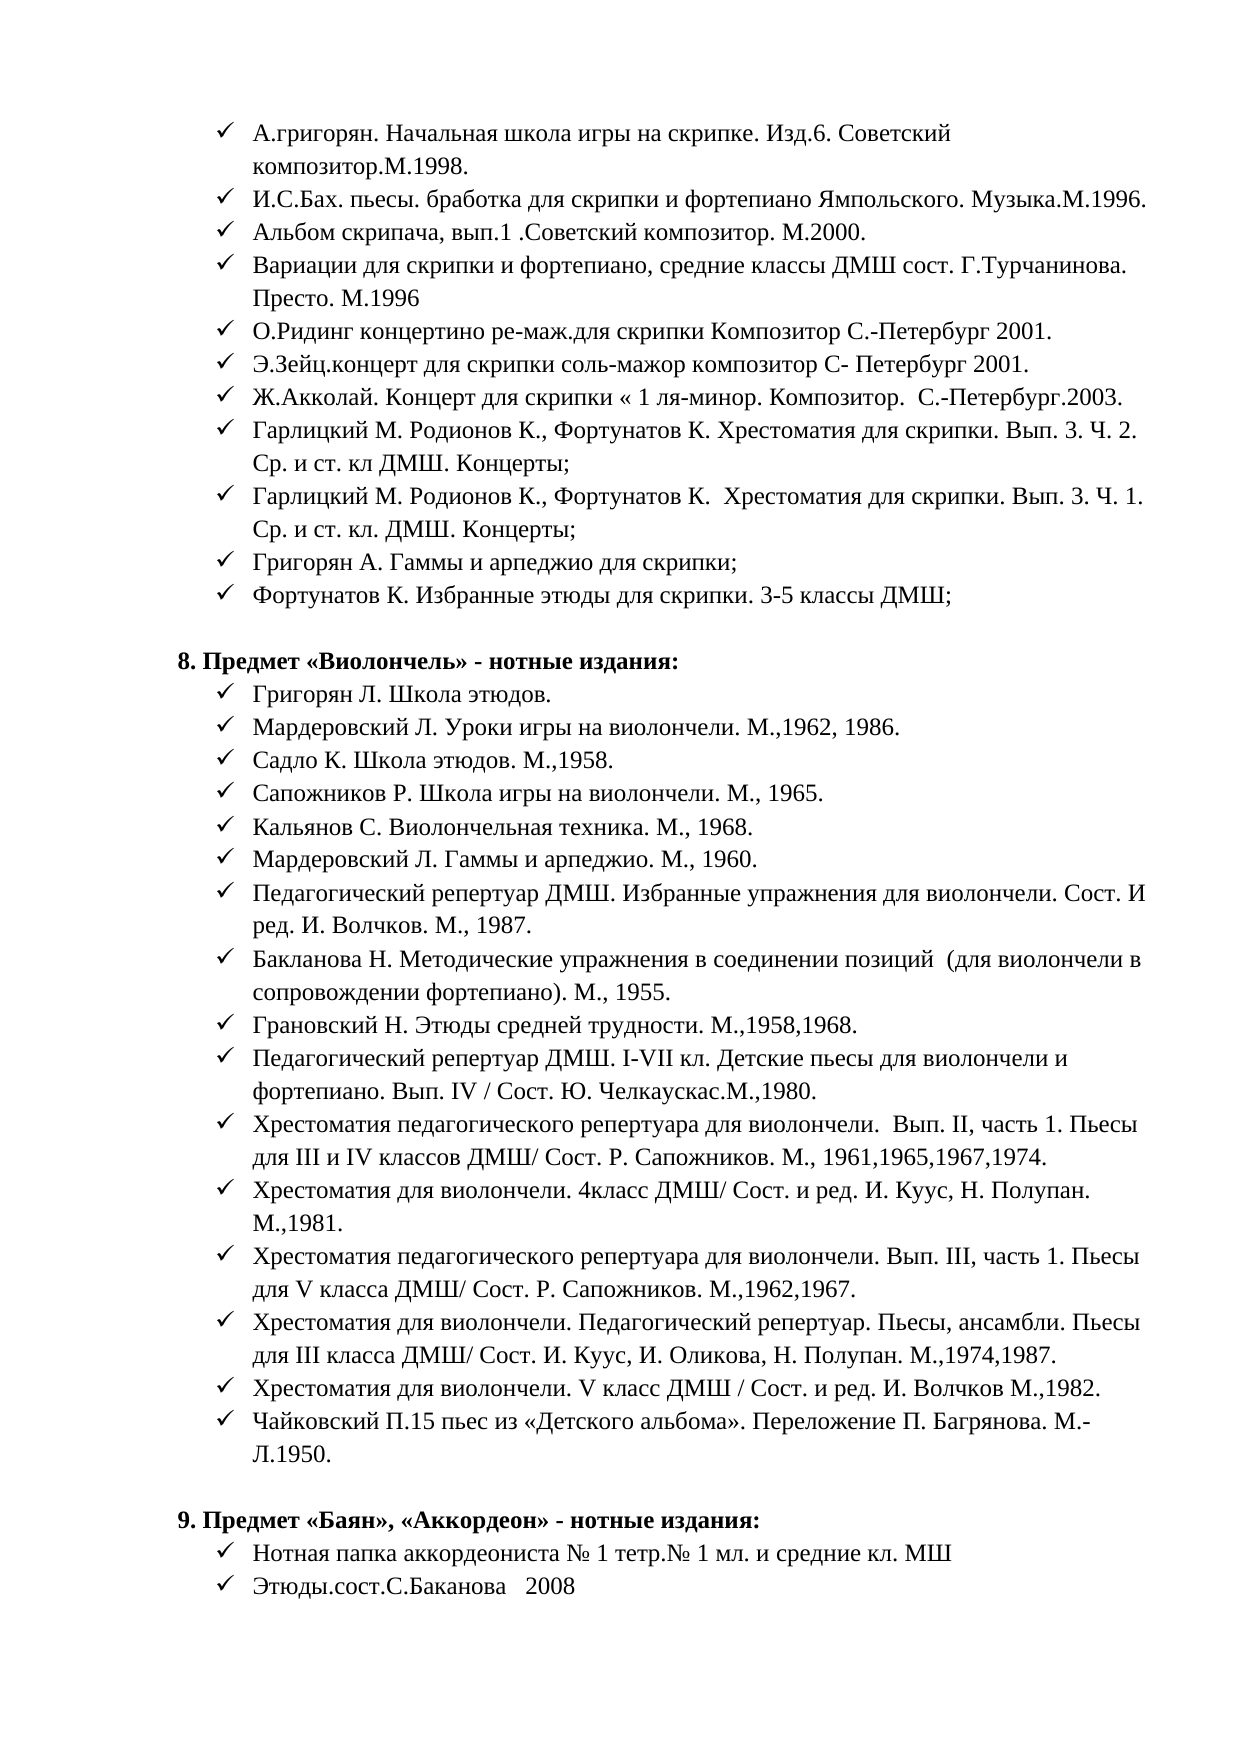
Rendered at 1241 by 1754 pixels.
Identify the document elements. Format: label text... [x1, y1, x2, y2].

list Бакланова Н. Методические упражнения в соединении позиций (для виолончели в сопровождении фортепиано). М., 1955. [215, 944, 1152, 1005]
list Вариации для скрипки и фортепиано, средние классы ДМШ сост. Г.Турчанинова. Престо. М.1996 [215, 250, 1152, 312]
list Хрестоматия педагогического репертуара для виолончели. Вып. III, часть 1. Пьесы для V класса ДМШ/ Сост. Р. Сапожников. М.,1962,1967. [215, 1241, 1152, 1303]
list Хрестоматия педагогического репертуара для виолончели. Вып. II, часть 1. Пьесы для III и IV классов ДМШ/ Сост. Р. Сапожников. М., 1961,1965,1967,1974. [215, 1109, 1152, 1171]
text 8. Предмет «Виолончель» - нотные издания: [177, 646, 1152, 675]
list Грановский Н. Этюды средней трудности. М.,1958,1968. [215, 1010, 1152, 1038]
list Сапожников Р. Школа игры на виолончели. М., 1965. [215, 778, 1152, 807]
list Гарлицкий М. Родионов К., Фортунатов К. Хрестоматия для скрипки. Вып. 3. Ч. 2. Ср. и ст. кл ДМШ. Концерты; [215, 415, 1152, 477]
list Э.Зейц.концерт для скрипки соль-мажор композитор С- Петербург 2001. [215, 349, 1152, 378]
list И.С.Бах. пьесы. бработка для скрипки и фортепиано Ямпольского. Музыка.М.1996. [215, 184, 1152, 213]
list Гарлицкий М. Родионов К., Фортунатов К. Хрестоматия для скрипки. Вып. 3. Ч. 1. Ср. и ст. кл. ДМШ. Концерты; [215, 481, 1152, 543]
list Хрестоматия для виолончели. 4класс ДМШ/ Сост. и ред. И. Куус, Н. Полупан. М.,1981. [215, 1175, 1152, 1237]
list Григорян Л. Школа этюдов. [215, 679, 1152, 708]
list О.Ридинг концертино ре-маж.для скрипки Композитор С.-Петербург 2001. [215, 316, 1152, 345]
text 9. Предмет «Баян», «Аккордеон» - нотные издания: [177, 1505, 1152, 1534]
list Педагогический репертуар ДМШ. I-VII кл. Детские пьесы для виолончели и фортепиано. Вып. IV / Сост. Ю. Челкаускас.М.,1980. [215, 1043, 1152, 1104]
list Кальянов С. Виолончельная техника. М., 1968. [215, 812, 1152, 840]
list Ж.Акколай. Концерт для скрипки « 1 ля-минор. Композитор. С.-Петербург.2003. [215, 382, 1152, 411]
list Григорян А. Гаммы и арпеджио для скрипки; [215, 547, 1152, 576]
list Мардеровский Л. Гаммы и арпеджио. М., 1960. [215, 844, 1152, 873]
list Чайковский П.15 пьес из «Детского альбома». Переложение П. Багрянова. М.-Л.1950. [215, 1406, 1152, 1468]
list Этюды.сост.С.Баканова 2008 [215, 1571, 1152, 1600]
list Альбом скрипача, вып.1 .Советский композитор. М.2000. [215, 217, 1152, 246]
list Нотная папка аккордеониста № 1 тетр.№ 1 мл. и средние кл. МШ [215, 1538, 1152, 1567]
list Садло К. Школа этюдов. М.,1958. [215, 746, 1152, 774]
list А.григорян. Начальная школа игры на скрипке. Изд.6. Советский композитор.М.1998. [215, 118, 1152, 180]
list Мардеровский Л. Уроки игры на виолончели. М.,1962, 1986. [215, 712, 1152, 741]
list Хрестоматия для виолончели. V класс ДМШ / Сост. и ред. И. Волчков М.,1982. [215, 1373, 1152, 1402]
list Педагогический репертуар ДМШ. Избранные упражнения для виолончели. Сост. И ред. И. Волчков. М., 1987. [215, 878, 1152, 939]
list Фортунатов К. Избранные этюды для скрипки. 3-5 классы ДМШ; [215, 580, 1152, 609]
list Хрестоматия для виолончели. Педагогический репертуар. Пьесы, ансамбли. Пьесы для III класса ДМШ/ Сост. И. Куус, И. Оликова, Н. Полупан. М.,1974,1987. [215, 1307, 1152, 1369]
